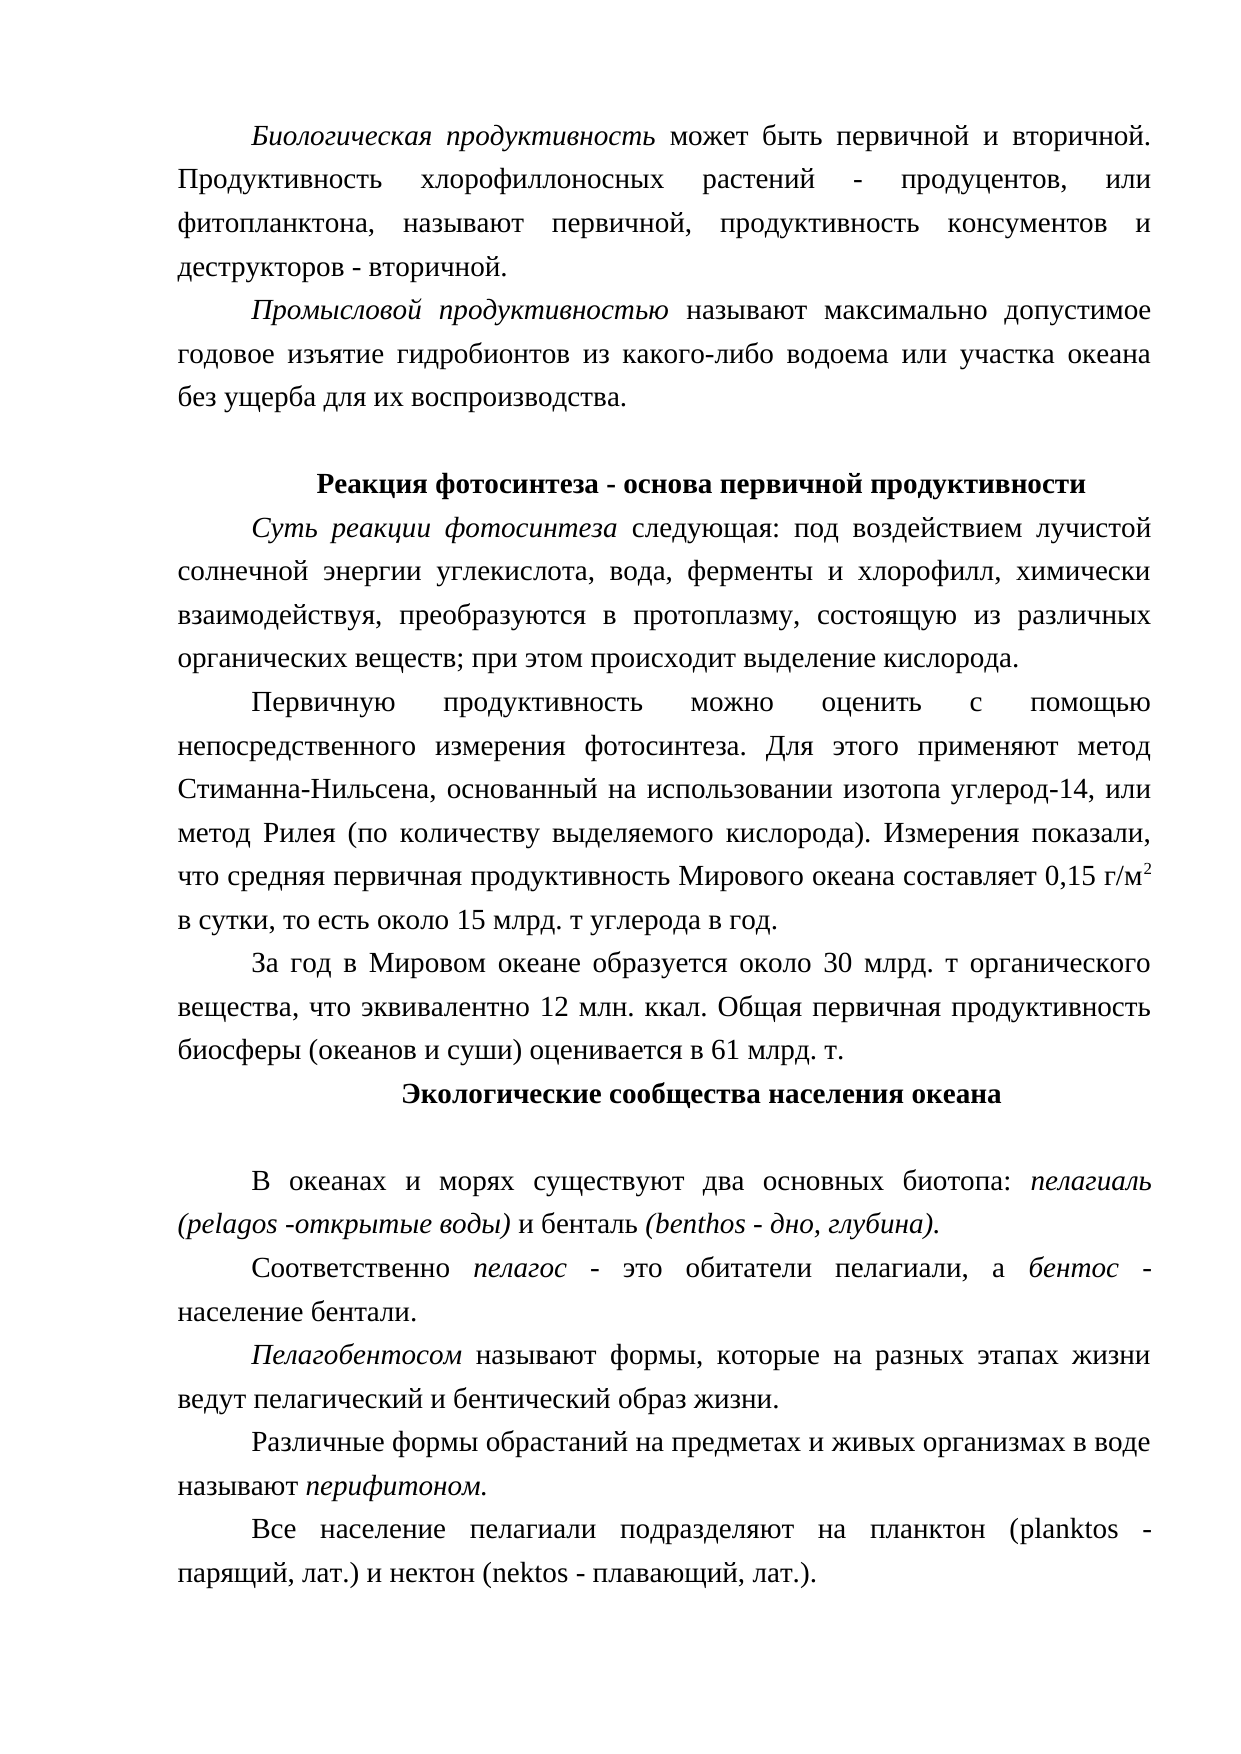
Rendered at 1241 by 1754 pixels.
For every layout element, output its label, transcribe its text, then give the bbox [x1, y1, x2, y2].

text Первичную продуктивность можно оценить с помощью непосредственного измерения фотосинтеза. Для этого применяют метод Стиманна-Нильсена, основанный на использовании изотопа углерод-14, или метод Рилея (по количеству выделяемого кислорода). Измерения показали, что средняя первичная продуктивность Мирового океана составляет 0,15 г/м2 в сутки, то есть около 15 млрд. т углерода в год. [177, 684, 1152, 935]
text Биологическая продуктивность может быть первичной и вторичной. Продуктивность хлорофиллоносных растений - продуцентов, или фитопланктона, называют первичной, продуктивность консументов и деструкторов - вторичной. [177, 118, 1152, 282]
text Промысловой продуктивностью называют максимально допустимое годовое изъятие гидробионтов из какого-либо водоема или участка океана без ущерба для их воспроизводства. [177, 292, 1152, 413]
text Пелагобентосом называют формы, которые на разных этапах жизни ведут пелагический и бентический образ жизни. [177, 1337, 1152, 1414]
text За год в Мировом океане образуется около 30 млрд. т органического вещества, что эквивалентно 12 млн. ккал. Общая первичная продуктивность биосферы (океанов и суши) оценивается в 61 млрд. т. [177, 945, 1152, 1066]
text Различные формы обрастаний на предметах и живых организмах в воде называют перифитоном. [177, 1424, 1152, 1501]
text Все население пелагиали подразделяют на планктон (planktos - парящий, лат.) и нектон (nektos - плавающий, лат.). [177, 1511, 1152, 1588]
text Соответственно пелагос - это обитатели пелагиали, а бентос - население бентали. [177, 1250, 1152, 1327]
text Реакция фотосинтеза - основа первичной продуктивности [177, 466, 1152, 500]
text В океанах и морях существуют два основных биотопа: пелагиаль (pelagos -открытые воды) и бенталь (benthos - дно, глубина). [177, 1163, 1152, 1240]
text Суть реакции фотосинтеза следующая: под воздействием лучистой солнечной энергии углекислота, вода, ферменты и хлорофилл, химически взаимодействуя, преобразуются в протоплазму, состоящую из различных органических веществ; при этом происходит выделение кислорода. [177, 510, 1152, 674]
text Экологические сообщества населения океана [177, 1076, 1152, 1109]
